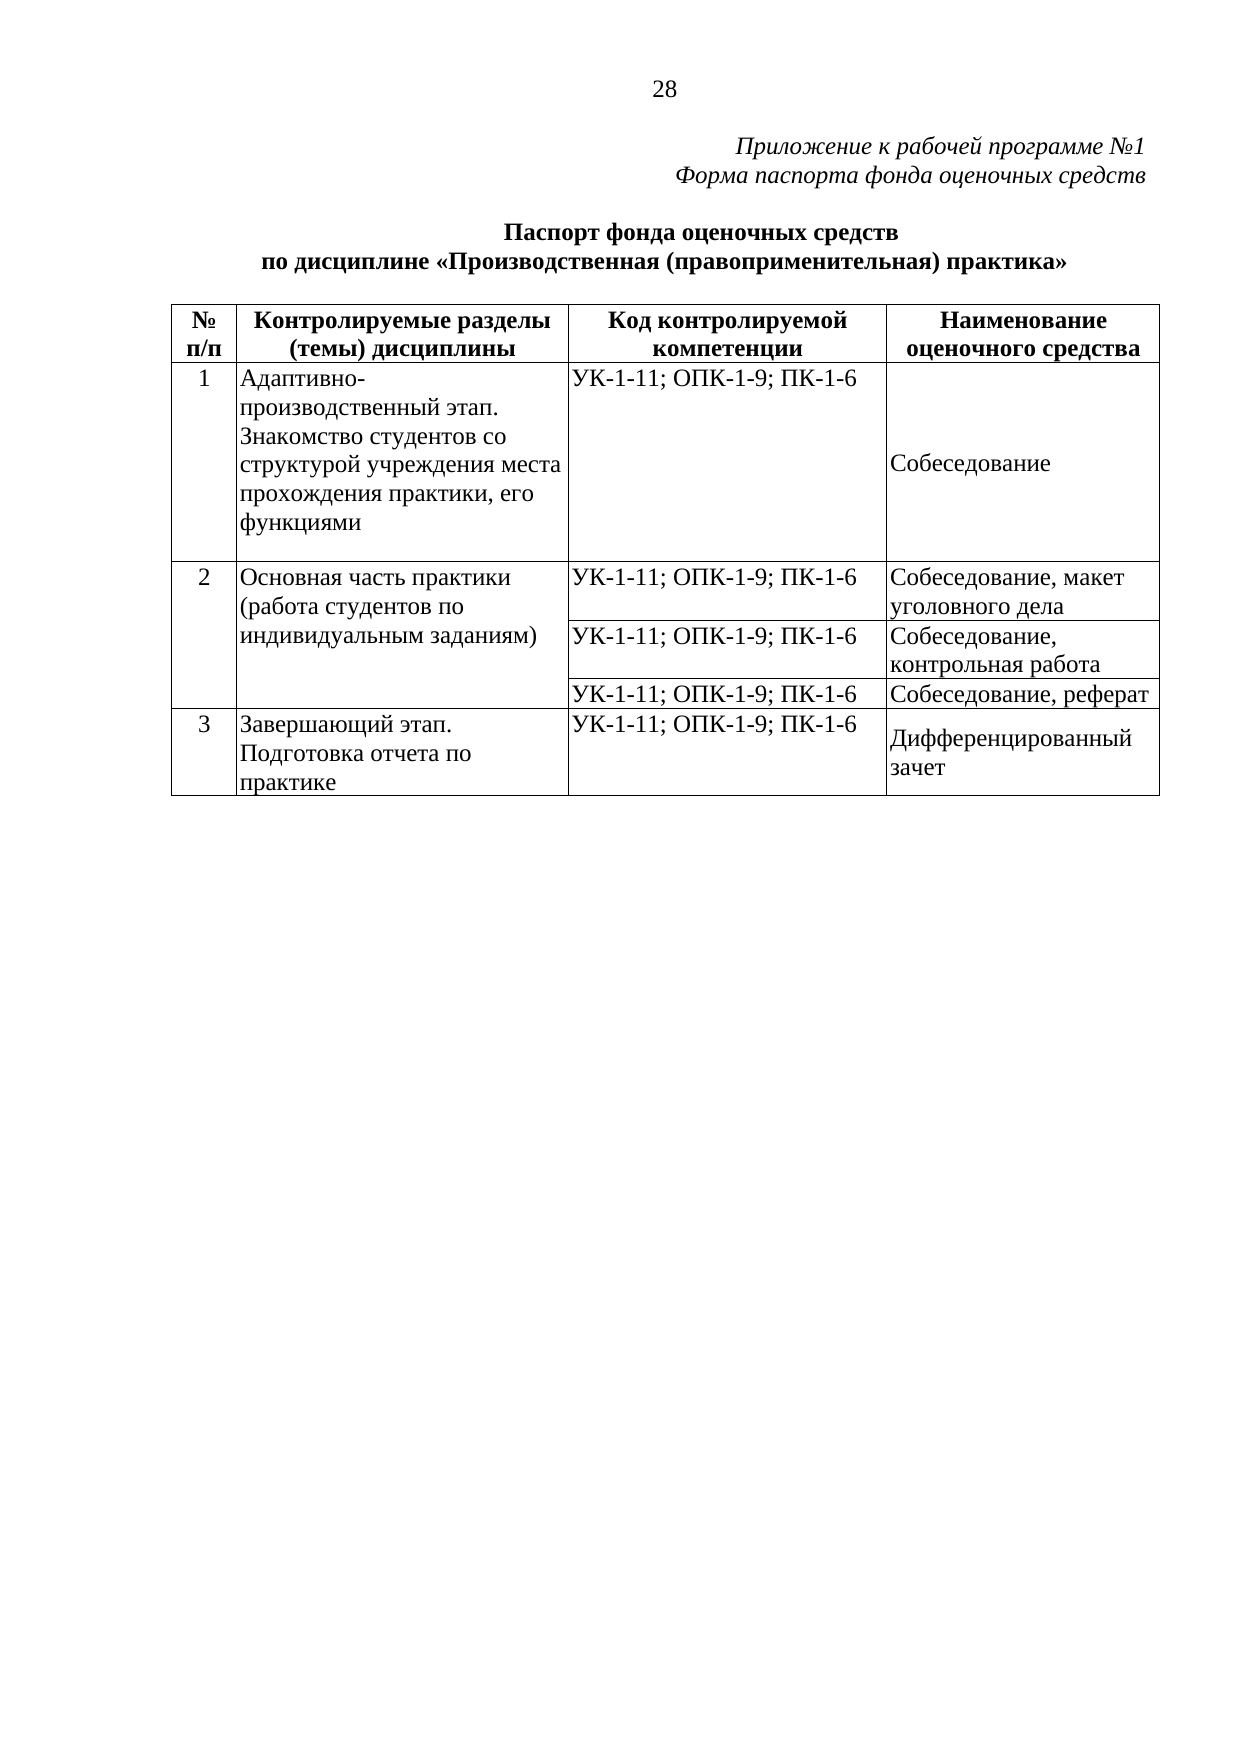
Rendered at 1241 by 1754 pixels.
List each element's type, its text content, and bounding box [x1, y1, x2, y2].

text по дисциплине «Производственная (правоприменительная) практика» [177, 246, 1152, 275]
table_cell УК-1-11; ОПК-1-9; ПК-1-6 [569, 363, 886, 561]
text Паспорт фонда оценочных средств [177, 217, 1152, 246]
table_header Контролируемые разделы (темы) дисциплины [237, 305, 568, 362]
table_cell УК-1-11; ОПК-1-9; ПК-1-6 [569, 709, 886, 795]
table_cell Дифференцированный зачет [887, 709, 1159, 795]
table_cell Собеседование, контрольная работа [887, 621, 1159, 678]
table_cell УК-1-11; ОПК-1-9; ПК-1-6 [569, 621, 886, 678]
table_cell 2 [172, 562, 236, 708]
table_cell Завершающий этап. Подготовка отчета по практике [237, 709, 568, 795]
table_cell 3 [172, 709, 236, 795]
table_header Код контролируемой компетенции [569, 305, 886, 362]
table_cell Собеседование, реферат [887, 679, 1159, 708]
table_cell Основная часть практики (работа студентов по индивидуальным заданиям) [237, 562, 568, 708]
table_header № п/п [172, 305, 236, 362]
table_cell 1 [172, 363, 236, 561]
text Приложение к рабочей программе №1 [183, 131, 1146, 160]
table_cell УК-1-11; ОПК-1-9; ПК-1-6 [569, 562, 886, 620]
table_cell УК-1-11; ОПК-1-9; ПК-1-6 [569, 679, 886, 708]
table_cell Собеседование, макет уголовного дела [887, 562, 1159, 620]
table_header Наименование оценочного средства [887, 305, 1159, 362]
table_cell Адаптивно-производственный этап. Знакомство студентов со структурой учреждения места прохождения практики, его функциями [237, 363, 568, 561]
text Форма паспорта фонда оценочных средств [183, 160, 1146, 189]
table_cell Собеседование [887, 363, 1159, 561]
